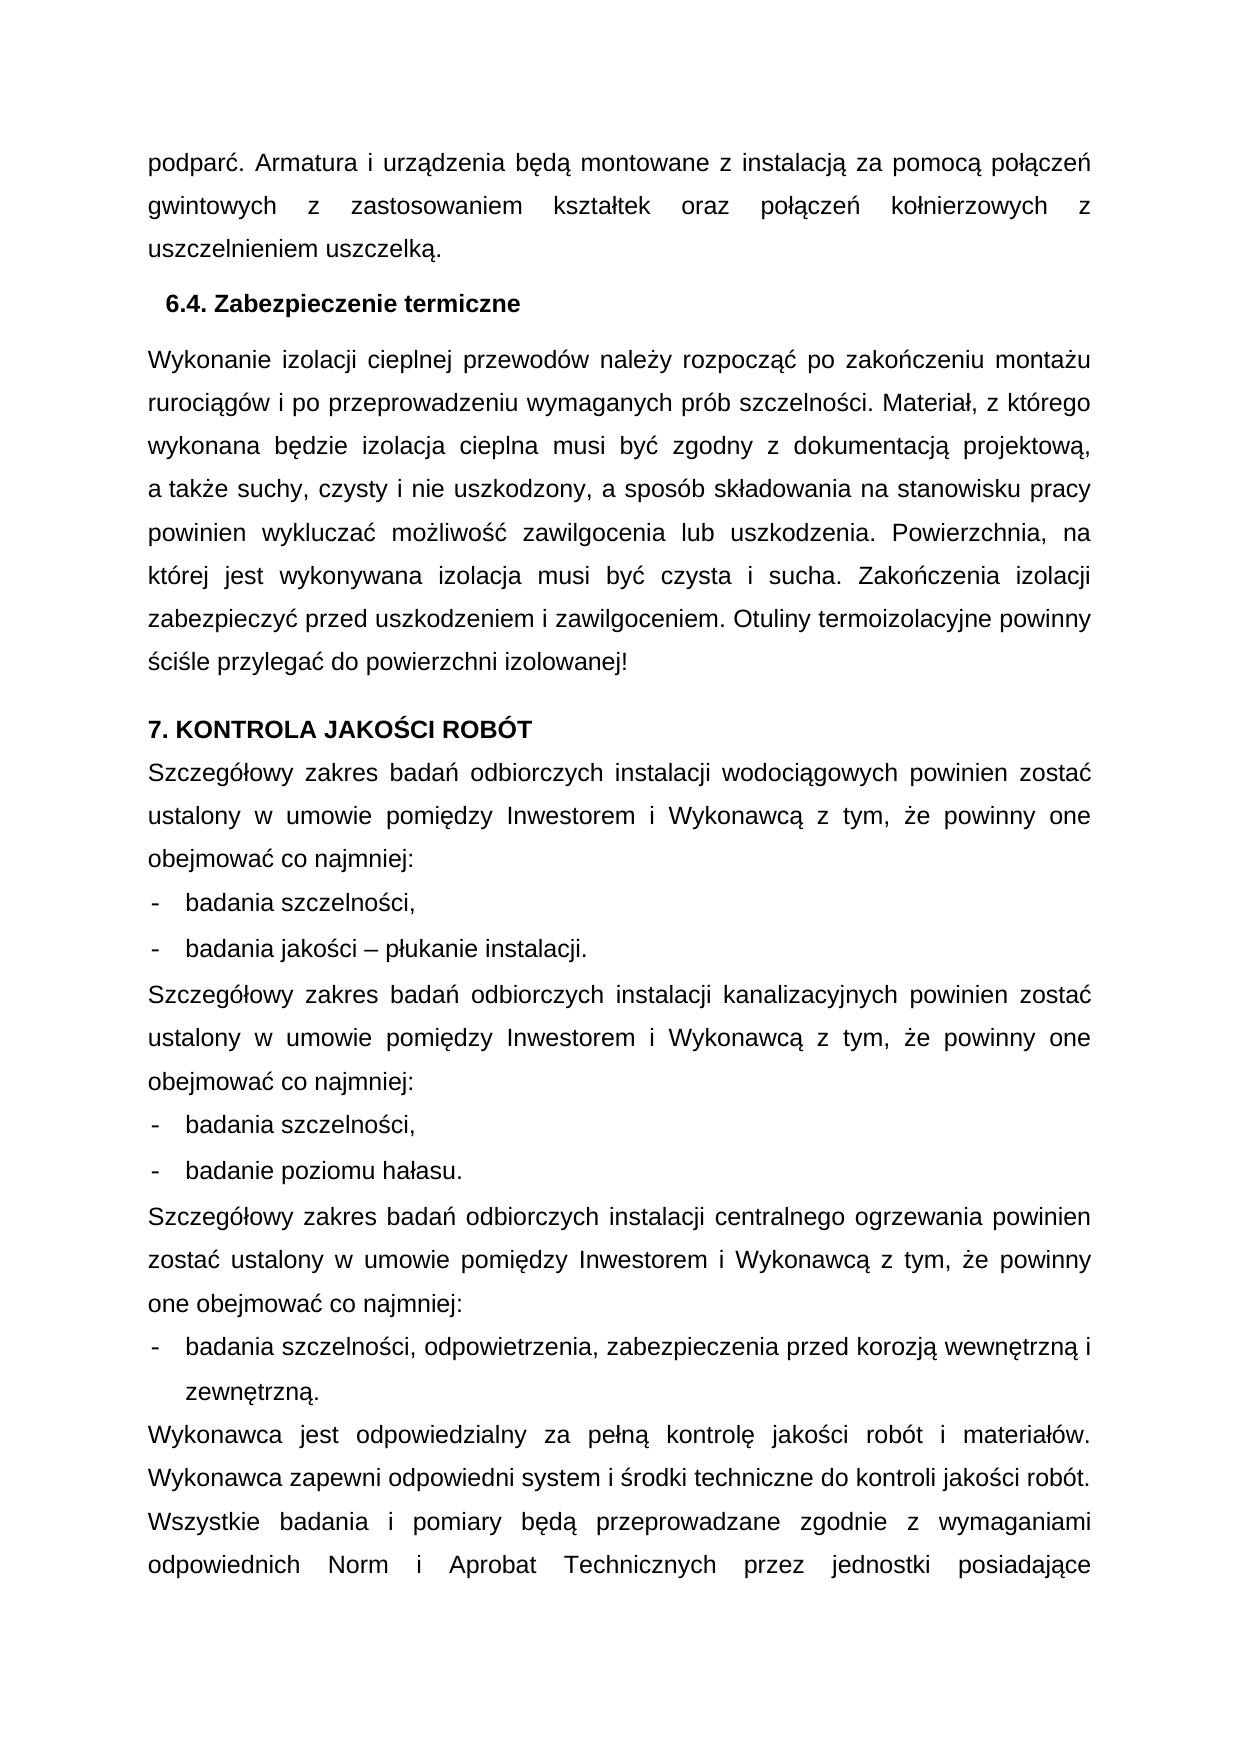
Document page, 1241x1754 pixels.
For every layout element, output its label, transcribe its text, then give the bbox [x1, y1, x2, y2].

list badania szczelności, [148, 888, 1093, 918]
text Szczegółowy zakres badań odbiorczych instalacji centralnego ogrzewania powinien zostać ustalony w umowie pomiędzy Inwestorem i Wykonawcą z tym, że powinny one obejmować co najmniej: [148, 1202, 1093, 1317]
subtitle KONTROLA JAKOŚCI ROBÓT [148, 715, 1093, 744]
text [148, 148, 1093, 263]
list badania jakości – płukanie instalacji. [148, 934, 1093, 965]
subtitle Zabezpieczenie termiczne [165, 289, 1093, 318]
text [148, 1420, 1093, 1578]
text Szczegółowy zakres badań odbiorczych instalacji kanalizacyjnych powinien zostać ustalony w umowie pomiędzy Inwestorem i Wykonawcą z tym, że powinny one obejmować co najmniej: [148, 980, 1093, 1095]
list badanie poziomu hałasu. [148, 1156, 1093, 1187]
text Wykonanie izolacji cieplnej przewodów należy rozpocząć po zakończeniu montażu rurociągów i po przeprowadzeniu wymaganych prób szczelności. Materiał, z którego wykonana będzie izolacja cieplna musi być zgodny z dokumentacją projektową, a także suchy, czysty i nie uszkodzony, a sposób składowania na stanowisku pracy powinien wykluczać możliwość zawilgocenia lub uszkodzenia. Powierzchnia, na której jest wykonywana izolacja musi być czysta i sucha. Zakończenia izolacji zabezpieczyć przed uszkodzeniem i zawilgoceniem. Otuliny termoizolacyjne powinny ściśle przylegać do powierzchni izolowanej! [148, 345, 1093, 676]
text Szczegółowy zakres badań odbiorczych instalacji wodociągowych powinien zostać ustalony w umowie pomiędzy Inwestorem i Wykonawcą z tym, że powinny one obejmować co najmniej: [148, 758, 1093, 873]
list badania szczelności, [148, 1110, 1093, 1141]
list badania szczelności, odpowietrzenia, zabezpieczenia przed korozją wewnętrzną i zewnętrzną. [148, 1332, 1093, 1406]
